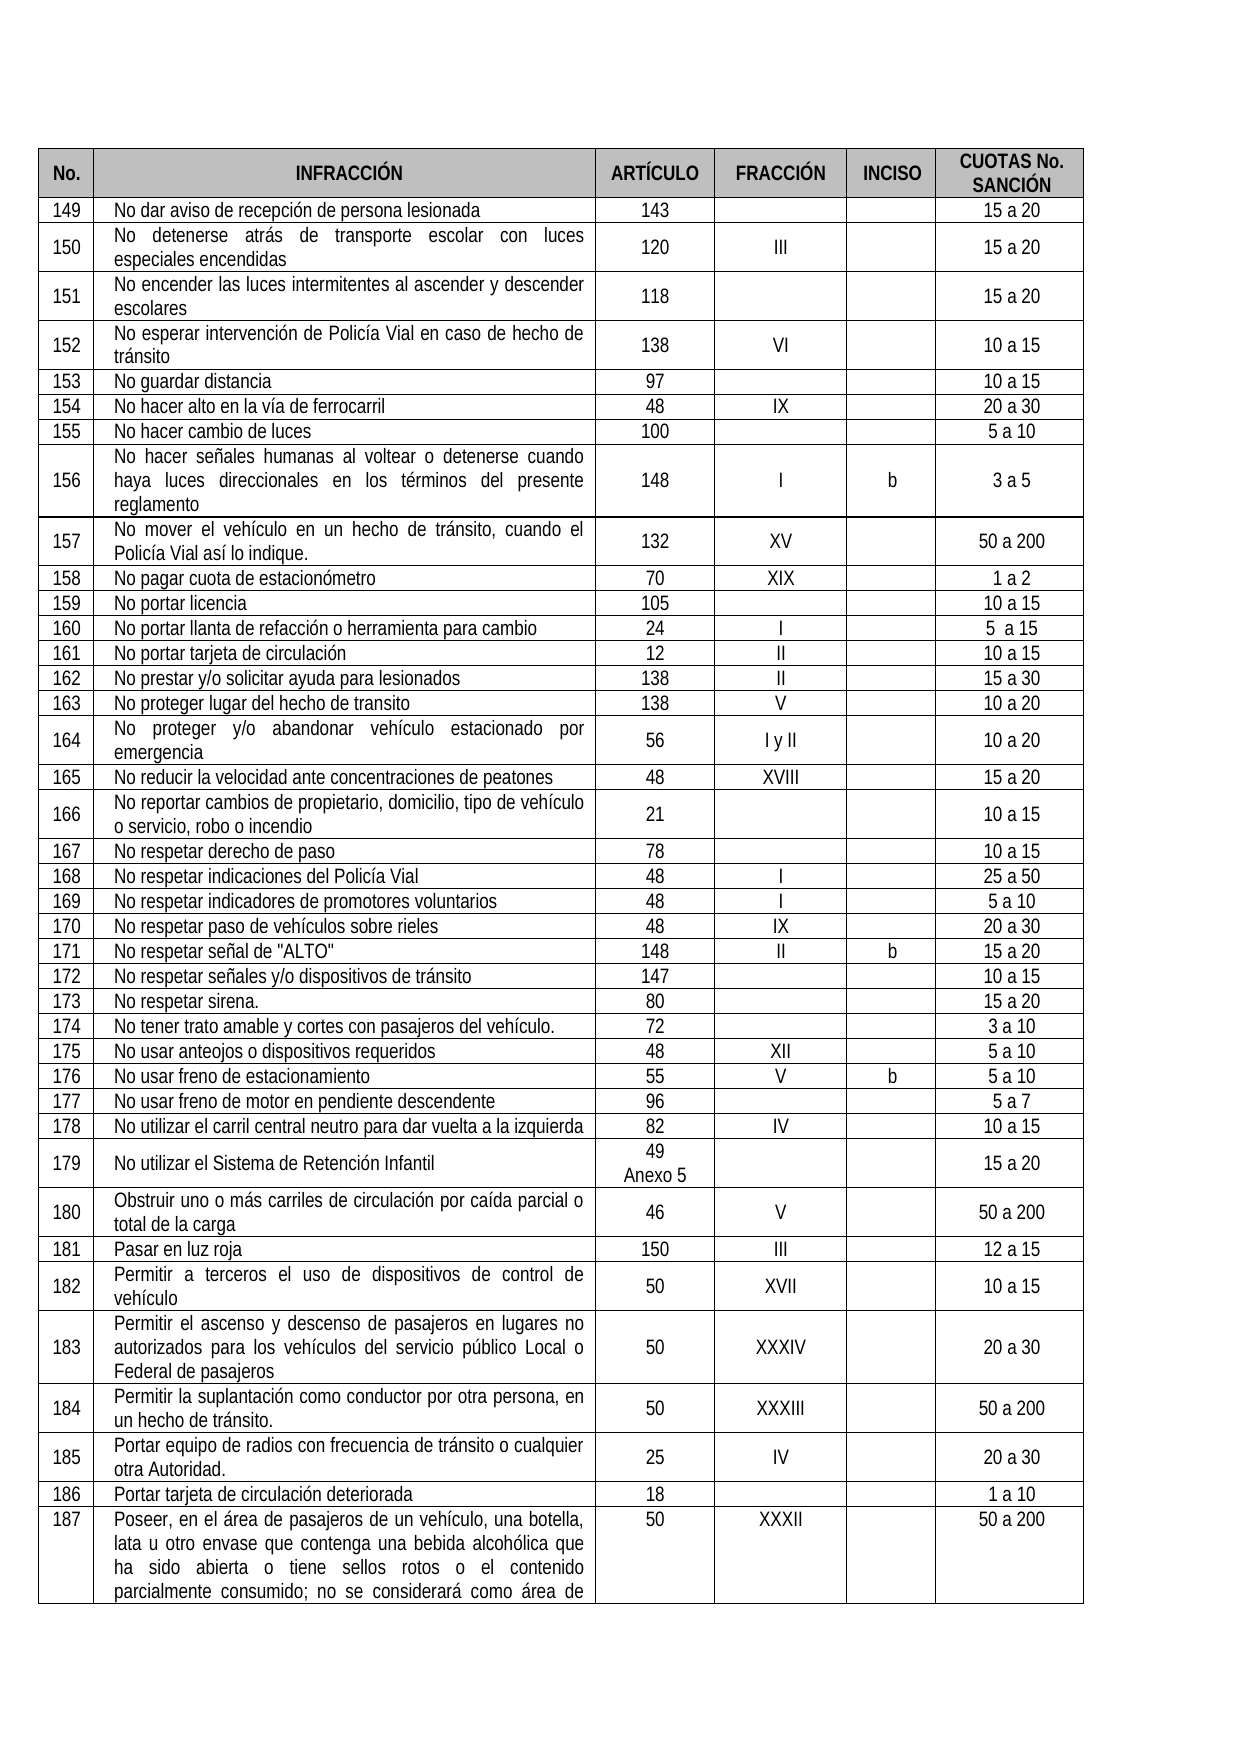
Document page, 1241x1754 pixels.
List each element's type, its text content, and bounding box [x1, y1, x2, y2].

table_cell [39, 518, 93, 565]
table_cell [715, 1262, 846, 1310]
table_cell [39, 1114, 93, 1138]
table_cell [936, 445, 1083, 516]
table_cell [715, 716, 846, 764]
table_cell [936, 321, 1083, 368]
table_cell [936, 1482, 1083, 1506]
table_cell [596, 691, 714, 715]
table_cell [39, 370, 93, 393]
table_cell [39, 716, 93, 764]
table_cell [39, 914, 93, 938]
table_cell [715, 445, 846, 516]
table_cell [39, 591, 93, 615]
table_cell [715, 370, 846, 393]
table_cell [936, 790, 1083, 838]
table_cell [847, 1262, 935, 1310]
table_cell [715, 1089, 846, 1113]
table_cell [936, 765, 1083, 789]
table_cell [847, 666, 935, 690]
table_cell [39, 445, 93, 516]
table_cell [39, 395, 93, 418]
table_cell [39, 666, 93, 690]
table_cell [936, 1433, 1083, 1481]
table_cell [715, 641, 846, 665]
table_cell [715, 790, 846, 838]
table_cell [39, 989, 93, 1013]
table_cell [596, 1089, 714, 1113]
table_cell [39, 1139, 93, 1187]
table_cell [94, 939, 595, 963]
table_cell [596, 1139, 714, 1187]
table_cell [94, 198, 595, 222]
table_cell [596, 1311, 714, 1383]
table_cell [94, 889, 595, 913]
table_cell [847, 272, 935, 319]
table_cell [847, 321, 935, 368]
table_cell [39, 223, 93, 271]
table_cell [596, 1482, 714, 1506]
table_header INCISO [847, 149, 935, 197]
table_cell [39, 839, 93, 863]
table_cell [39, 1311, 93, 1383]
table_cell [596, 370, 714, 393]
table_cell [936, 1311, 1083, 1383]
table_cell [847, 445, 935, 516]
table_header ARTÍCULO [596, 149, 714, 197]
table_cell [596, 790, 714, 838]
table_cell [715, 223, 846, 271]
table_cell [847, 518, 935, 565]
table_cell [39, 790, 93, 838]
table_header CUOTAS No. SANCIÓN [936, 149, 1083, 197]
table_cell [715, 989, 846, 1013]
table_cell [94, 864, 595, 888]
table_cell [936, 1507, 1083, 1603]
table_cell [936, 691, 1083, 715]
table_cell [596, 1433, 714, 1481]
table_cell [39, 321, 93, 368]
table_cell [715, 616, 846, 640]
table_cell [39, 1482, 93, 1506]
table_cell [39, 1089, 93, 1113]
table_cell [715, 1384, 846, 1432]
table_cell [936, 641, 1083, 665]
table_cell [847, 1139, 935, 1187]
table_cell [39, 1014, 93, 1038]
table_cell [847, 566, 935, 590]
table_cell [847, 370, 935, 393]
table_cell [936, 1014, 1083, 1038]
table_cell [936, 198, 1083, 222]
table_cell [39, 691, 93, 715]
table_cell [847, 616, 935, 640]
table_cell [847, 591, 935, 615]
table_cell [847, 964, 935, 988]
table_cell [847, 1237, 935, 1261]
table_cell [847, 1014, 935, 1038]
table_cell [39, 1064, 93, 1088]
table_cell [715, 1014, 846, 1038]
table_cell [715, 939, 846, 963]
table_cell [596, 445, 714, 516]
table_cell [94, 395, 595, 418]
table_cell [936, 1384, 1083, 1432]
table_header INFRACCIÓN [94, 149, 595, 197]
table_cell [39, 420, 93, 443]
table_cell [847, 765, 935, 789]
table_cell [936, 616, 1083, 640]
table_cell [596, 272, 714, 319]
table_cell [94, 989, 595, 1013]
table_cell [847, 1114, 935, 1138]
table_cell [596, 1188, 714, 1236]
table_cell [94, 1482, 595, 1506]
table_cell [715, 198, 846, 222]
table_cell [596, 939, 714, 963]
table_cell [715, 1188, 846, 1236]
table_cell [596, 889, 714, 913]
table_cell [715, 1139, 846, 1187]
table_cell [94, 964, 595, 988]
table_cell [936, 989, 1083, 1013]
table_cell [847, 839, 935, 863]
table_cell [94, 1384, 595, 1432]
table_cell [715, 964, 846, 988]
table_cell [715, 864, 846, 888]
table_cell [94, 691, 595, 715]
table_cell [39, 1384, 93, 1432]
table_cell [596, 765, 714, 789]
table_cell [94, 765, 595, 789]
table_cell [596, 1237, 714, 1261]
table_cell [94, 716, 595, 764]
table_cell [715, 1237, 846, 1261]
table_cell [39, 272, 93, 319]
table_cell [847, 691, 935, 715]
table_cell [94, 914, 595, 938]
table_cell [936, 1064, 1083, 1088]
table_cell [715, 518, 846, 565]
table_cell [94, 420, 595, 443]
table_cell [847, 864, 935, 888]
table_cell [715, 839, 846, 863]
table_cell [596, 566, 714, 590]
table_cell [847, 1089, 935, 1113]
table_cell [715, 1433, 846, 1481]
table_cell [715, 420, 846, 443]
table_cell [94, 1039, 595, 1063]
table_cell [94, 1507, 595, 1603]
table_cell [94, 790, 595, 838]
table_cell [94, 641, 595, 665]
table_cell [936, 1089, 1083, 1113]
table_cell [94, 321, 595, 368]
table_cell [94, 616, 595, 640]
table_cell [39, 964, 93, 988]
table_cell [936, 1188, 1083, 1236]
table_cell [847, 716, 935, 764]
table_header FRACCIÓN [715, 149, 846, 197]
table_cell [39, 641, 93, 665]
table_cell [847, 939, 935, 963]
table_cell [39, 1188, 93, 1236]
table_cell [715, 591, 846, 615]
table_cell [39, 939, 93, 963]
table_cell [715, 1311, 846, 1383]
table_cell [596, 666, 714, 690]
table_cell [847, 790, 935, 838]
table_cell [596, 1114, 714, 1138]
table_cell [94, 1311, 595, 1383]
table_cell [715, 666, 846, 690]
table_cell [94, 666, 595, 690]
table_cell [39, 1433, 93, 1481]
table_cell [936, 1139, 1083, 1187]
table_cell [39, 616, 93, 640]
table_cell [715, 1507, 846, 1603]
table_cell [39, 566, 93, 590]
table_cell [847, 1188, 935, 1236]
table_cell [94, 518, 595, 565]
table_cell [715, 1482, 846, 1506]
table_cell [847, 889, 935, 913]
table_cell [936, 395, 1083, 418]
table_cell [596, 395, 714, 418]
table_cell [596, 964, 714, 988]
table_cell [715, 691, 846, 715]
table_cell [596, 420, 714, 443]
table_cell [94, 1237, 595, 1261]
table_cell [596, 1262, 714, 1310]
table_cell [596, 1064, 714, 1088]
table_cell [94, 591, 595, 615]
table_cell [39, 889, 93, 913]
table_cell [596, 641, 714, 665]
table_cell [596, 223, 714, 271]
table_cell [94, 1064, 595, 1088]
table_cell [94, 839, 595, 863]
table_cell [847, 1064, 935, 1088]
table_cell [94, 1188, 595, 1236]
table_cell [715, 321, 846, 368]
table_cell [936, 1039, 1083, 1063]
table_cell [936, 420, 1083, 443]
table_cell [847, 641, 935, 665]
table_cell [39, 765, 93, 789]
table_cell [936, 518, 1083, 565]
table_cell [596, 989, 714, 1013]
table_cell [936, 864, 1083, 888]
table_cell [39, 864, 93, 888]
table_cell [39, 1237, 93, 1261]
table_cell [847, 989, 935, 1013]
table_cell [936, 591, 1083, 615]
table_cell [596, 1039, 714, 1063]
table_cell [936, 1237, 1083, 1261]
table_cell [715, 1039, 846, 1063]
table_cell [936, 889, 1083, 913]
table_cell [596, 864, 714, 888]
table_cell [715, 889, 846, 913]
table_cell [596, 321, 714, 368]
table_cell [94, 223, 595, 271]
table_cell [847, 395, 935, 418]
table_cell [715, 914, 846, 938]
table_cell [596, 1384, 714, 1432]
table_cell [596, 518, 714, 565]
table_header No. [39, 149, 93, 197]
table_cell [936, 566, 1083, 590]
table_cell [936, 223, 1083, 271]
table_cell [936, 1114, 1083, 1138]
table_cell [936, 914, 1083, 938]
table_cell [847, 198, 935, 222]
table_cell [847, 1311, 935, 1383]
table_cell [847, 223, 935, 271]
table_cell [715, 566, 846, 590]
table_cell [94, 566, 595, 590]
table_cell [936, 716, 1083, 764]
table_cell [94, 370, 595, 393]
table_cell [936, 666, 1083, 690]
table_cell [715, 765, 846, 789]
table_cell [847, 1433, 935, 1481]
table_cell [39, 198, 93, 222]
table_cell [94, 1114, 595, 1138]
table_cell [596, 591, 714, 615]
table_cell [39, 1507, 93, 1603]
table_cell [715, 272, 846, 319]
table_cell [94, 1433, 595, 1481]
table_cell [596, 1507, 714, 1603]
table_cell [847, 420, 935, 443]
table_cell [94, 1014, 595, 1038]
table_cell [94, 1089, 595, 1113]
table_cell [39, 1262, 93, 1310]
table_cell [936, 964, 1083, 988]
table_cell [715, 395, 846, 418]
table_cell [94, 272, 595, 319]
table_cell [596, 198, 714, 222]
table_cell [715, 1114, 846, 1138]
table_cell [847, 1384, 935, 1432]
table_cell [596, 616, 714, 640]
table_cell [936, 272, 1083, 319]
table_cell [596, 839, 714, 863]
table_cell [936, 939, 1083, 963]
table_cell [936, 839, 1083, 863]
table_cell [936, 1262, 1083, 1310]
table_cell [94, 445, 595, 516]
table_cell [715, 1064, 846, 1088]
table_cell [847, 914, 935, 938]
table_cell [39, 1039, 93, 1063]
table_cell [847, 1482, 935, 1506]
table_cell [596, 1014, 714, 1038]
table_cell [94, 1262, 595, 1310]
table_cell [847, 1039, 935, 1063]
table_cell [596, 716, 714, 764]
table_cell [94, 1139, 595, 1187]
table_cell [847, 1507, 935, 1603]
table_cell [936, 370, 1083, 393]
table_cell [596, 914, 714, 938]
